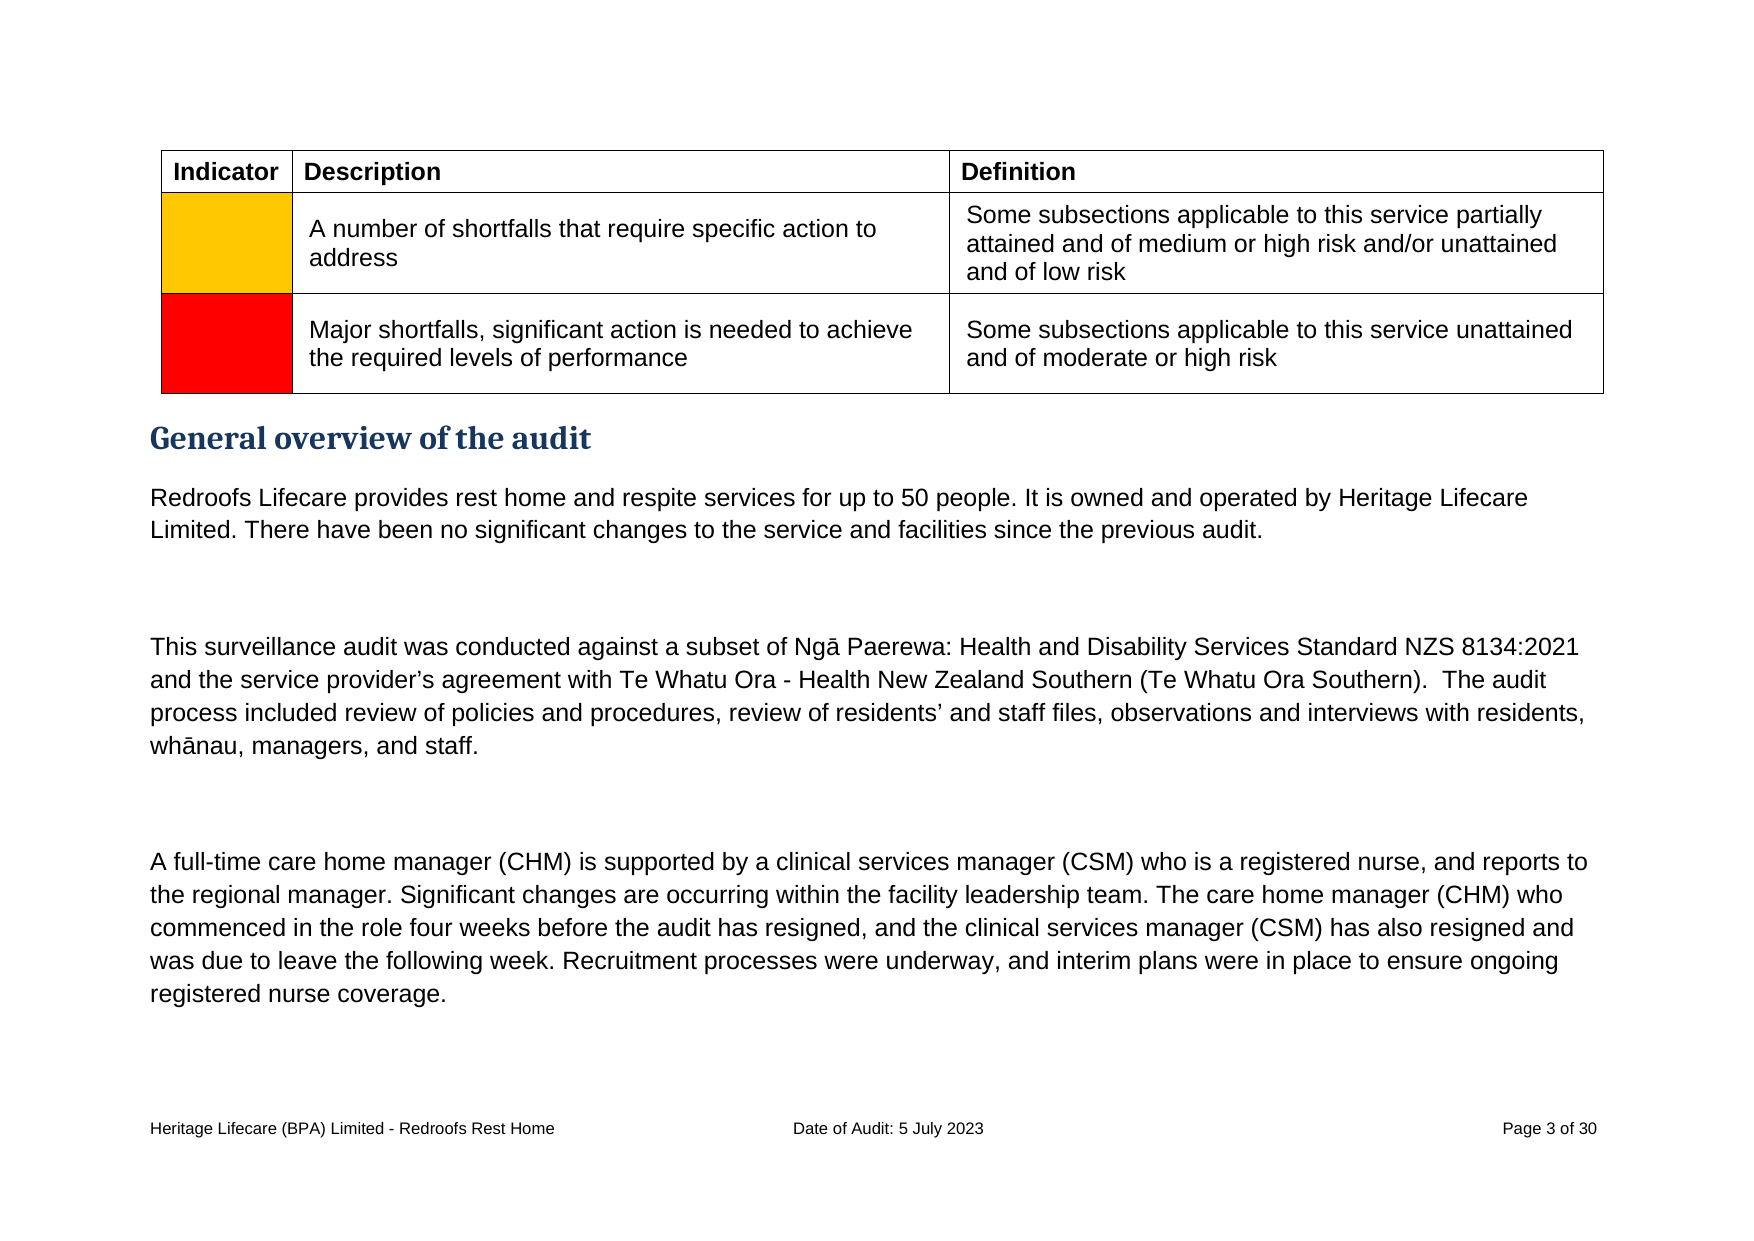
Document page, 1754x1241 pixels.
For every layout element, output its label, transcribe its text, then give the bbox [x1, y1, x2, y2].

table_header Description [293, 151, 949, 192]
table_cell [162, 294, 292, 393]
table_header Indicator [162, 151, 292, 192]
text Redroofs Lifecare provides rest home and respite services for up to 50 people. It is owned and operated by Heritage Lifecare Limited. There have been no significant changes to the service and facilities since the previous audit. [150, 482, 1604, 544]
text A full-time care home manager (CHM) is supported by a clinical services manager (CSM) who is a registered nurse, and reports to the regional manager. Significant changes are occurring within the facility leadership team. The care home manager (CHM) who commenced in the role four weeks before the audit has resigned, and the clinical services manager (CSM) has also resigned and was due to leave the following week. Recruitment processes were underway, and interim plans were in place to ensure ongoing registered nurse coverage. [150, 847, 1604, 1007]
table_cell Major shortfalls, significant action is needed to achieve the required levels of performance [293, 294, 949, 393]
table_cell [162, 193, 292, 293]
table_cell A number of shortfalls that require specific action to address [293, 193, 949, 293]
text This surveillance audit was conducted against a subset of Ngā Paerewa: Health and Disability Services Standard NZS 8134:2021 and the service provider’s agreement with Te Whatu Ora - Health New Zealand Southern (Te Whatu Ora Southern). The audit process included review of policies and procedures, review of residents’ and staff files, observations and interviews with residents, whānau, managers, and staff. [150, 632, 1604, 759]
table_cell Some subsections applicable to this service partially attained and of medium or high risk and/or unattained and of low risk [950, 193, 1603, 293]
subtitle General overview of the audit [150, 419, 1604, 457]
table_cell Some subsections applicable to this service unattained and of moderate or high risk [950, 294, 1603, 393]
table_header Definition [950, 151, 1603, 192]
